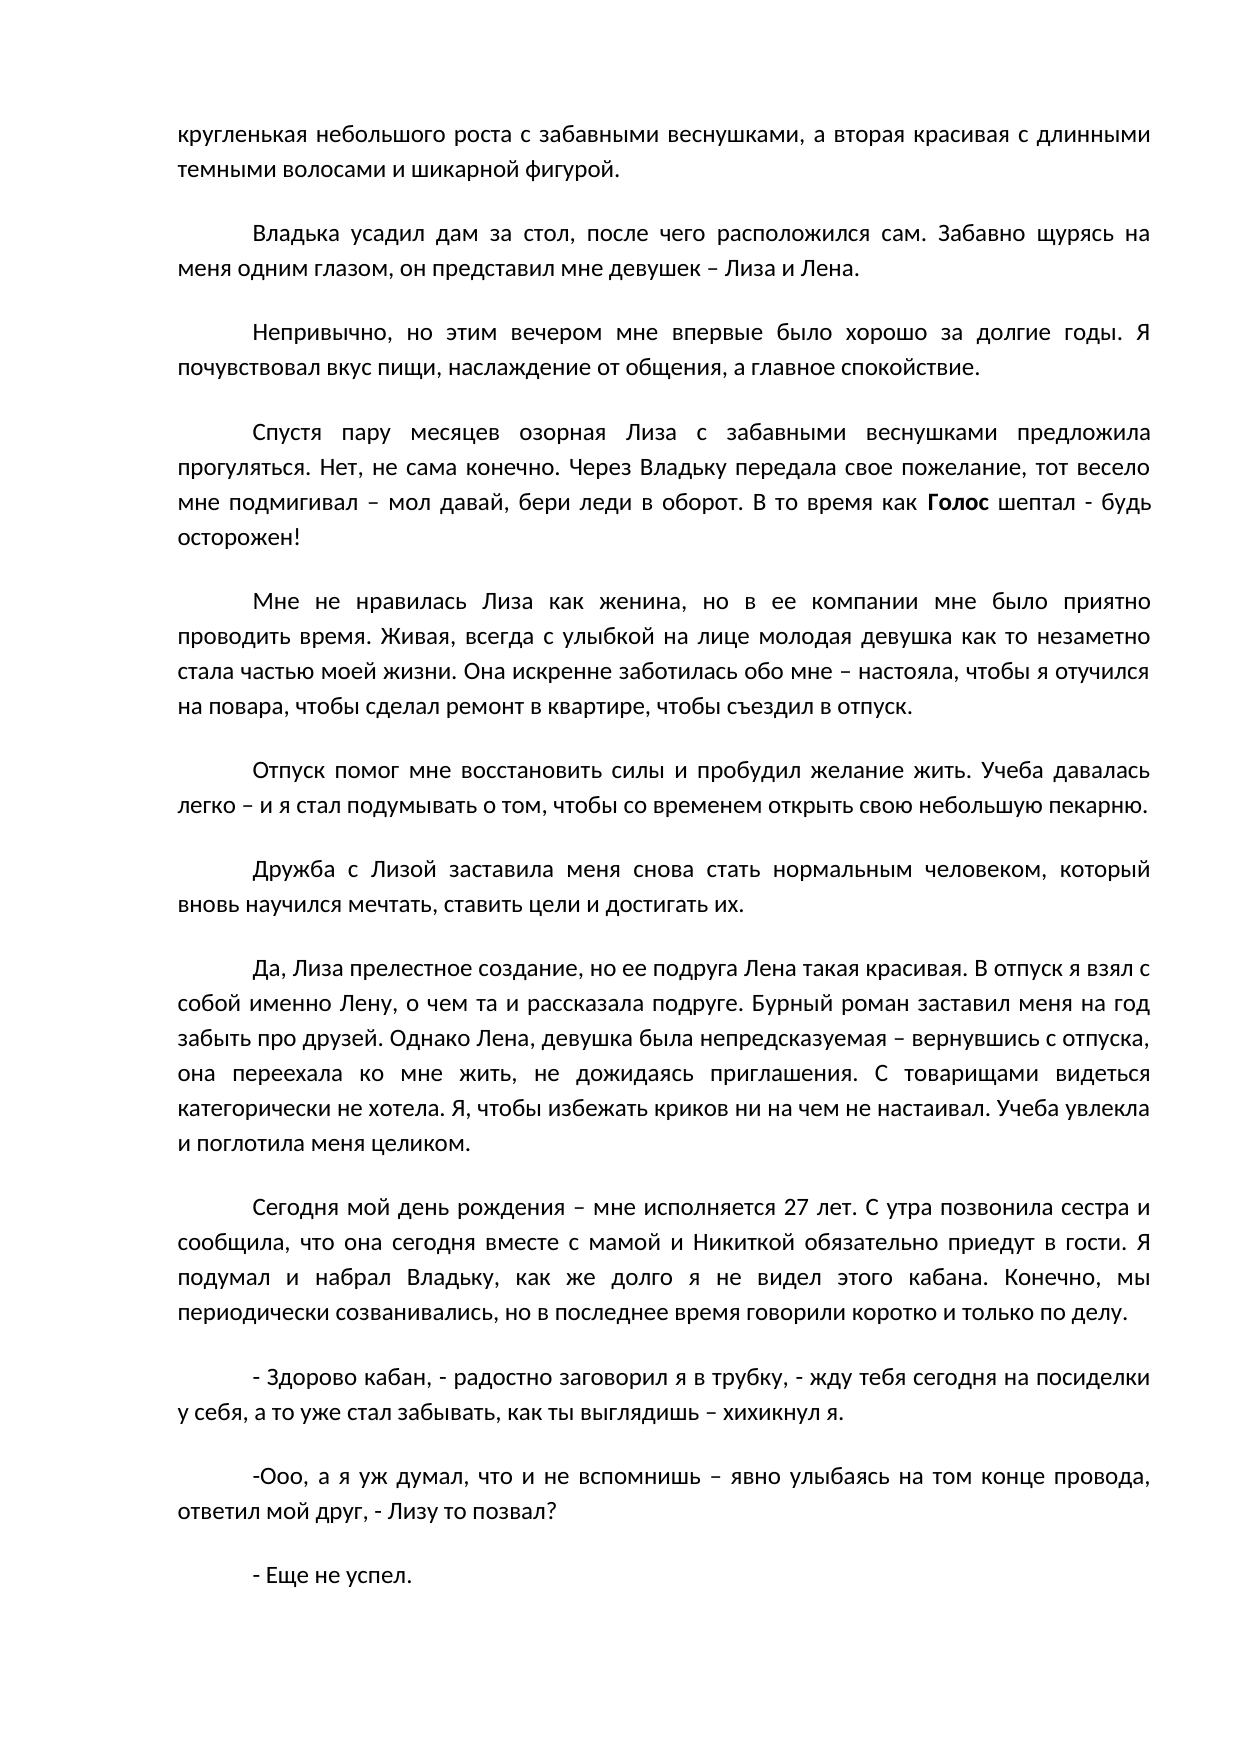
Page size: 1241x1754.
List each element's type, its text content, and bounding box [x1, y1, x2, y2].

text Мне не нравилась Лиза как женина, но в ее компании мне было приятно проводить время. Живая, всегда с улыбкой на лице молодая девушка как то незаметно стала частью моей жизни. Она искренне заботилась обо мне – настояла, чтобы я отучился на повара, чтобы сделал ремонт в квартире, чтобы съездил в отпуск. [177, 585, 1152, 720]
text Дружба с Лизой заставила меня снова стать нормальным человеком, который вновь научился мечтать, ставить цели и достигать их. [177, 853, 1152, 919]
text - Здорово кабан, - радостно заговорил я в трубку, - жду тебя сегодня на посиделки у себя, а то уже стал забывать, как ты выглядишь – хихикнул я. [177, 1361, 1152, 1426]
text Отпуск помог мне восстановить силы и пробудил желание жить. Учеба давалась легко – и я стал подумывать о том, чтобы со временем открыть свою небольшую пекарню. [177, 754, 1152, 819]
text Спустя пару месяцев озорная Лиза с забавными веснушками предложила прогуляться. Нет, не сама конечно. Через Владьку передала свое пожелание, тот весело мне подмигивал – мол давай, бери леди в оборот. В то время как Голос шептал - будь осторожен! [177, 416, 1152, 551]
text Сегодня мой день рождения – мне исполняется 27 лет. С утра позвонила сестра и сообщила, что она сегодня вместе с мамой и Никиткой обязательно приедут в гости. Я подумал и набрал Владьку, как же долго я не видел этого кабана. Конечно, мы периодически созванивались, но в последнее время говорили коротко и только по делу. [177, 1191, 1152, 1327]
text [177, 118, 1152, 184]
text Да, Лиза прелестное создание, но ее подруга Лена такая красивая. В отпуск я взял с собой именно Лену, о чем та и рассказала подруге. Бурный роман заставил меня на год забыть про друзей. Однако Лена, девушка была непредсказуемая – вернувшись с отпуска, она переехала ко мне жить, не дожидаясь приглашения. С товарищами видеться категорически не хотела. Я, чтобы избежать криков ни на чем не настаивал. Учеба увлекла и поглотила меня целиком. [177, 952, 1152, 1158]
text Владька усадил дам за стол, после чего расположился сам. Забавно щурясь на меня одним глазом, он представил мне девушек – Лиза и Лена. [177, 217, 1152, 283]
text Непривычно, но этим вечером мне впервые было хорошо за долгие годы. Я почувствовал вкус пищи, наслаждение от общения, а главное спокойствие. [177, 316, 1152, 382]
text - Еще не успел. [177, 1559, 1152, 1589]
text -Ооо, а я уж думал, что и не вспомнишь – явно улыбаясь на том конце провода, ответил мой друг, - Лизу то позвал? [177, 1460, 1152, 1525]
